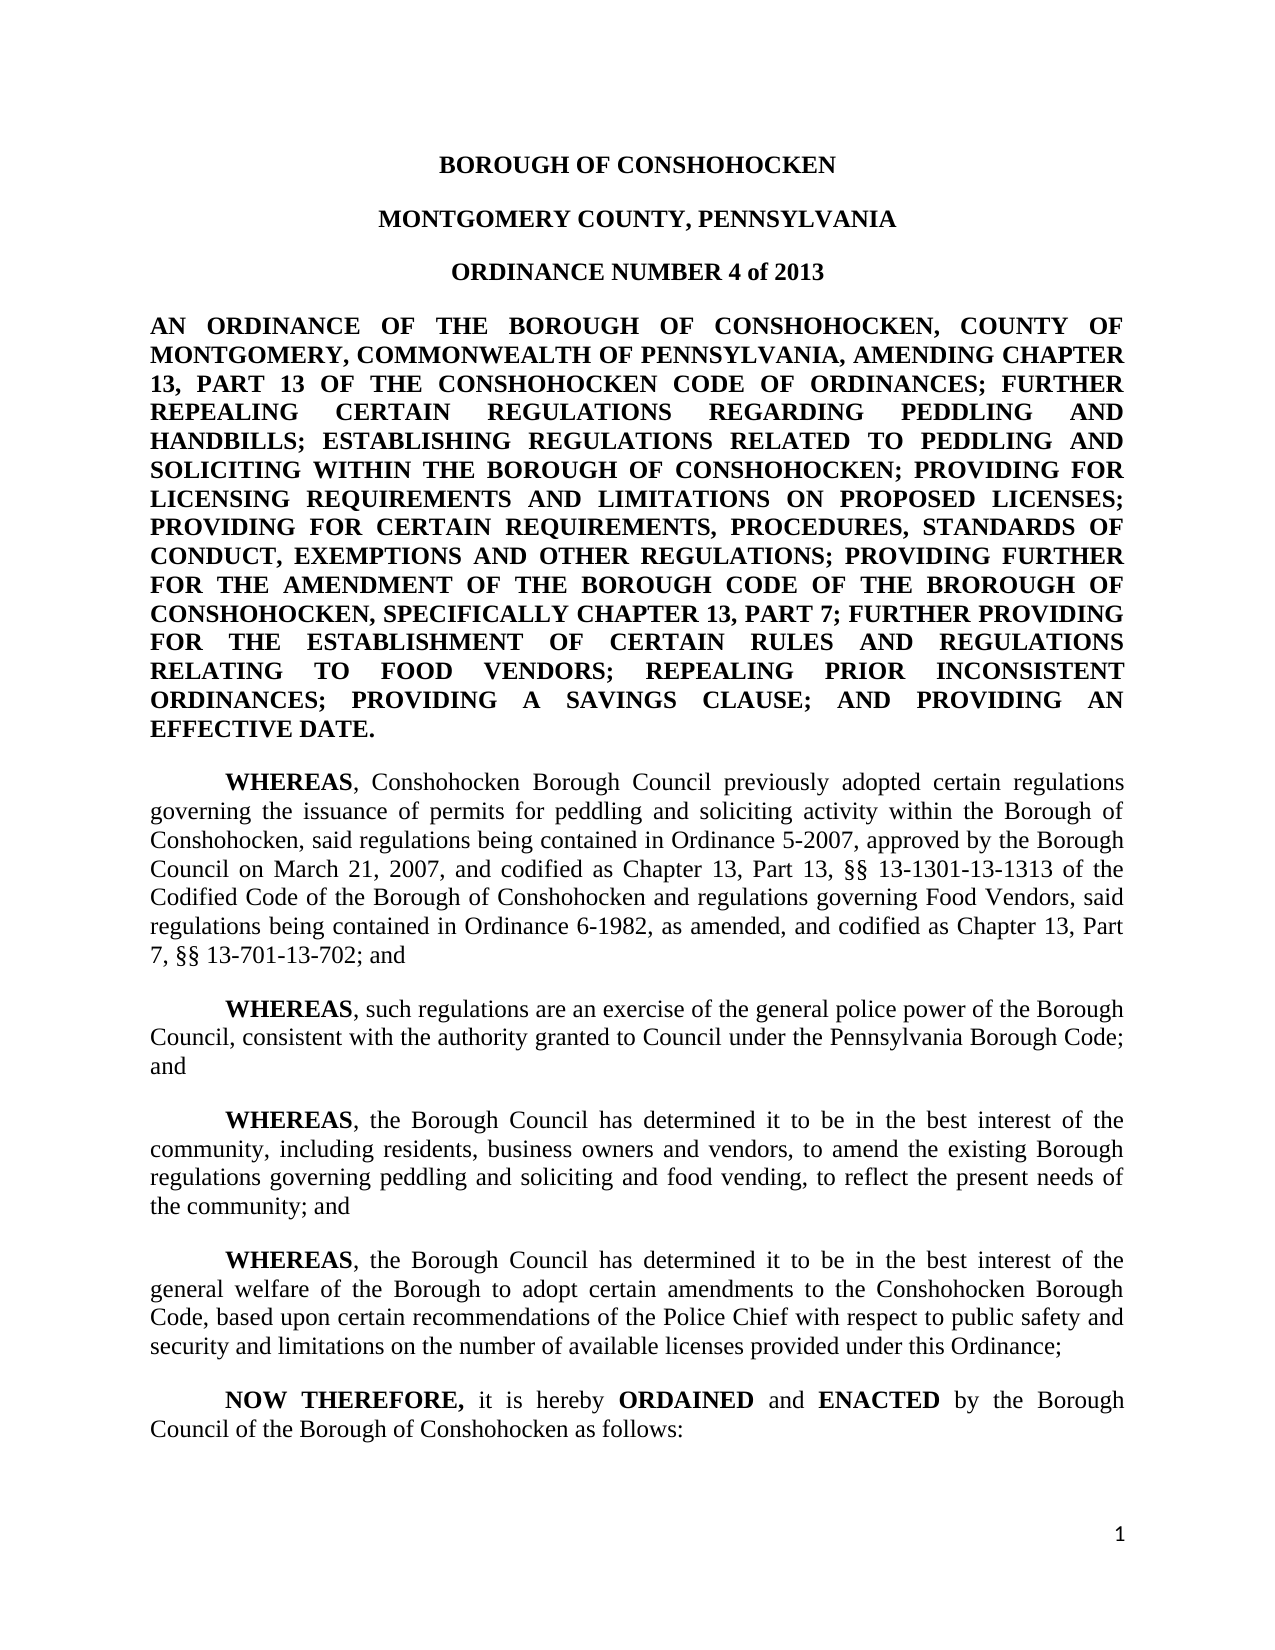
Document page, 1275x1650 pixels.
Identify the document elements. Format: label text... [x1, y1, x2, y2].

text WHEREAS, Conshohocken Borough Council previously adopted certain regulations governing the issuance of permits for peddling and soliciting activity within the Borough of Conshohocken, said regulations being contained in Ordinance 5-2007, approved by the Borough Council on March 21, 2007, and codified as Chapter 13, Part 13, §§ 13-1301-13-1313 of the Codified Code of the Borough of Conshohocken and regulations governing Food Vendors, said regulations being contained in Ordinance 6-1982, as amended, and codified as Chapter 13, Part 7, §§ 13-701-13-702; and [150, 767, 1125, 969]
text WHEREAS, the Borough Council has determined it to be in the best interest of the community, including residents, business owners and vendors, to amend the existing Borough regulations governing peddling and soliciting and food vending, to reflect the present needs of the community; and [150, 1105, 1125, 1220]
text ORDINANCE NUMBER 4 of 2013 [225, 257, 1050, 286]
text AN ORDINANCE OF THE BOROUGH OF CONSHOHOCKEN, COUNTY OF MONTGOMERY, COMMONWEALTH OF PENNSYLVANIA, AMENDING CHAPTER 13, PART 13 OF THE CONSHOHOCKEN CODE OF ORDINANCES; FURTHER REPEALING CERTAIN REGULATIONS REGARDING PEDDLING AND HANDBILLS; ESTABLISHING REGULATIONS RELATED TO PEDDLING AND SOLICITING WITHIN THE BOROUGH OF CONSHOHOCKEN; PROVIDING FOR LICENSING REQUIREMENTS AND LIMITATIONS ON PROPOSED LICENSES; PROVIDING FOR CERTAIN REQUIREMENTS, PROCEDURES, STANDARDS OF CONDUCT, EXEMPTIONS AND OTHER REGULATIONS; PROVIDING FURTHER FOR THE AMENDMENT OF THE BOROUGH CODE OF THE BROROUGH OF CONSHOHOCKEN, SPECIFICALLY CHAPTER 13, PART 7; FURTHER PROVIDING FOR THE ESTABLISHMENT OF CERTAIN RULES AND REGULATIONS RELATING TO FOOD VENDORS; REPEALING PRIOR INCONSISTENT ORDINANCES; PROVIDING A SAVINGS CLAUSE; AND PROVIDING AN EFFECTIVE DATE. [150, 311, 1125, 742]
text NOW THEREFORE, it is hereby ORDAINED and ENACTED by the Borough Council of the Borough of Conshohocken as follows: [150, 1385, 1125, 1442]
text MONTGOMERY COUNTY, PENNSYLVANIA [225, 204, 1050, 232]
text BOROUGH OF CONSHOHOCKEN [225, 150, 1050, 179]
text WHEREAS, such regulations are an exercise of the general police power of the Borough Council, consistent with the authority granted to Council under the Pennsylvania Borough Code; and [150, 994, 1125, 1080]
text WHEREAS, the Borough Council has determined it to be in the best interest of the general welfare of the Borough to adopt certain amendments to the Conshohocken Borough Code, based upon certain recommendations of the Police Chief with respect to public safety and security and limitations on the number of available licenses provided under this Ordinance; [150, 1245, 1125, 1360]
